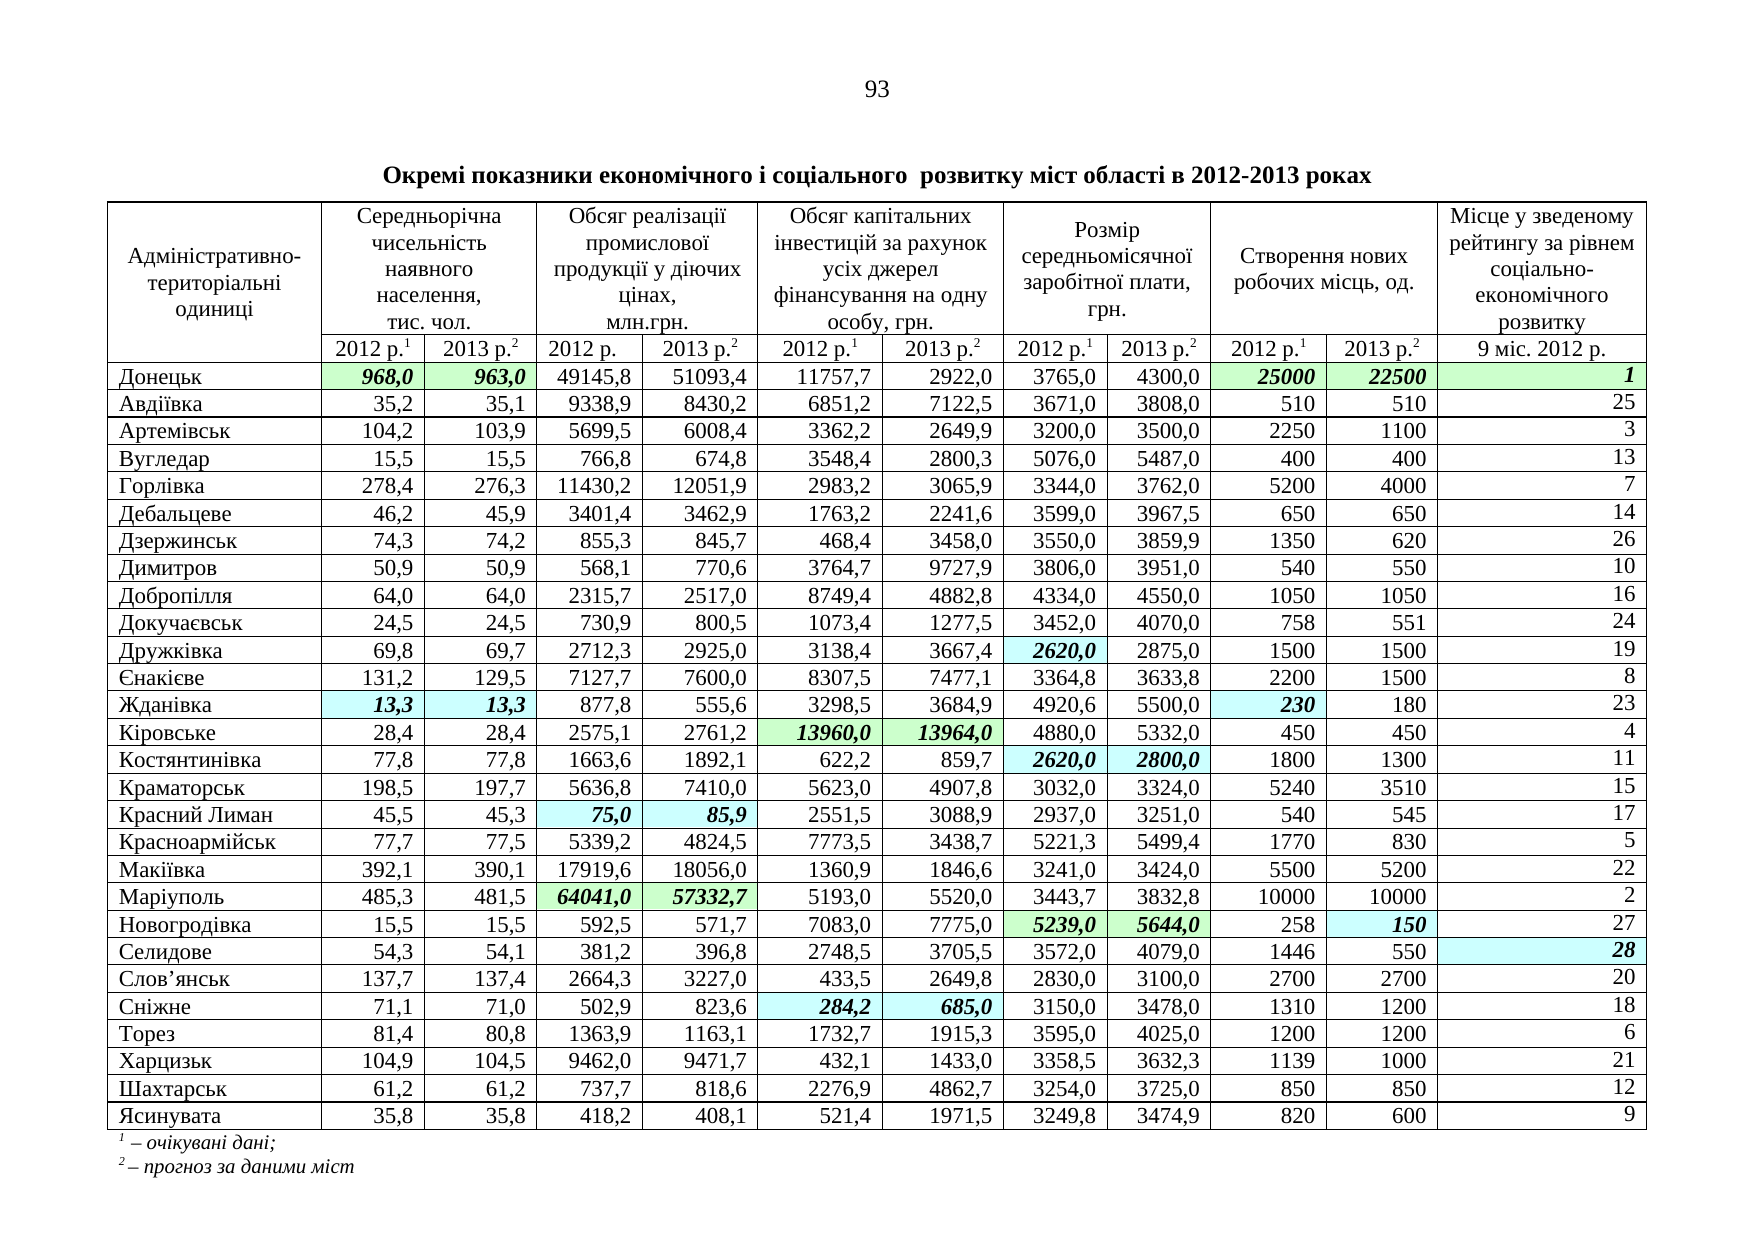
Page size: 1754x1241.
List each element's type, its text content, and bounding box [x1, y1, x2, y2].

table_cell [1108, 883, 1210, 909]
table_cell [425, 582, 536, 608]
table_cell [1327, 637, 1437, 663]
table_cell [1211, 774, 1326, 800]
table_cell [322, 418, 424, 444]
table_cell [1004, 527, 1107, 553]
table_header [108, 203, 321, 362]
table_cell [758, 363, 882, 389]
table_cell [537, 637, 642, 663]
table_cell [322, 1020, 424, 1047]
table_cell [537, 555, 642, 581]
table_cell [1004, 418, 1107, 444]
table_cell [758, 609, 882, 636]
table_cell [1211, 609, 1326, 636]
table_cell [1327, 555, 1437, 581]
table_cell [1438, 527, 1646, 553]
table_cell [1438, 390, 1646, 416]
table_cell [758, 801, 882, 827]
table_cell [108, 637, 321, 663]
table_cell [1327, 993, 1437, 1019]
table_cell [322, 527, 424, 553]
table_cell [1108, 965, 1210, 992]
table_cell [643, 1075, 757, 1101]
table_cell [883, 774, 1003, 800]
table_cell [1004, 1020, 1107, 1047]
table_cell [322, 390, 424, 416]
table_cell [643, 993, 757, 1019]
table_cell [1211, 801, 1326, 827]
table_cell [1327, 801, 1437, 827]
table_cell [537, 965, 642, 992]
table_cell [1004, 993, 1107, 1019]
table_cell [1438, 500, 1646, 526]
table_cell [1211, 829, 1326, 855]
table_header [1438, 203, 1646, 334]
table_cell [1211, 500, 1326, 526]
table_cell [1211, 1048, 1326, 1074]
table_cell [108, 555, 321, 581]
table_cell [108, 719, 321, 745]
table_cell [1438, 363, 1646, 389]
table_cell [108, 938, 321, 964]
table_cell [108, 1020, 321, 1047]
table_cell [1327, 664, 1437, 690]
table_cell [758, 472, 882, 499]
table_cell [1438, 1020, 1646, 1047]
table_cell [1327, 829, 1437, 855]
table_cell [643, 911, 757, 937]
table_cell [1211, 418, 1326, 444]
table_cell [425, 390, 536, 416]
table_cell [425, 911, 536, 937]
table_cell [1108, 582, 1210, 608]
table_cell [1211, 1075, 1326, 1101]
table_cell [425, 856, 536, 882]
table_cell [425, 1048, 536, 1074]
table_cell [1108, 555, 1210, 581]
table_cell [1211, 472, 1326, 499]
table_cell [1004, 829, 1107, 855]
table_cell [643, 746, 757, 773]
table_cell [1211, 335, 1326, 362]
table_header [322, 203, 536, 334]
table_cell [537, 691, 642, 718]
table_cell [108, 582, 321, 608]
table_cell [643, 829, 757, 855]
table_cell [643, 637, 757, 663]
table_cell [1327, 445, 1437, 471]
text Окремі показники економічного і соціального розвитку міст області в 2012-2013 роках [118, 160, 1636, 189]
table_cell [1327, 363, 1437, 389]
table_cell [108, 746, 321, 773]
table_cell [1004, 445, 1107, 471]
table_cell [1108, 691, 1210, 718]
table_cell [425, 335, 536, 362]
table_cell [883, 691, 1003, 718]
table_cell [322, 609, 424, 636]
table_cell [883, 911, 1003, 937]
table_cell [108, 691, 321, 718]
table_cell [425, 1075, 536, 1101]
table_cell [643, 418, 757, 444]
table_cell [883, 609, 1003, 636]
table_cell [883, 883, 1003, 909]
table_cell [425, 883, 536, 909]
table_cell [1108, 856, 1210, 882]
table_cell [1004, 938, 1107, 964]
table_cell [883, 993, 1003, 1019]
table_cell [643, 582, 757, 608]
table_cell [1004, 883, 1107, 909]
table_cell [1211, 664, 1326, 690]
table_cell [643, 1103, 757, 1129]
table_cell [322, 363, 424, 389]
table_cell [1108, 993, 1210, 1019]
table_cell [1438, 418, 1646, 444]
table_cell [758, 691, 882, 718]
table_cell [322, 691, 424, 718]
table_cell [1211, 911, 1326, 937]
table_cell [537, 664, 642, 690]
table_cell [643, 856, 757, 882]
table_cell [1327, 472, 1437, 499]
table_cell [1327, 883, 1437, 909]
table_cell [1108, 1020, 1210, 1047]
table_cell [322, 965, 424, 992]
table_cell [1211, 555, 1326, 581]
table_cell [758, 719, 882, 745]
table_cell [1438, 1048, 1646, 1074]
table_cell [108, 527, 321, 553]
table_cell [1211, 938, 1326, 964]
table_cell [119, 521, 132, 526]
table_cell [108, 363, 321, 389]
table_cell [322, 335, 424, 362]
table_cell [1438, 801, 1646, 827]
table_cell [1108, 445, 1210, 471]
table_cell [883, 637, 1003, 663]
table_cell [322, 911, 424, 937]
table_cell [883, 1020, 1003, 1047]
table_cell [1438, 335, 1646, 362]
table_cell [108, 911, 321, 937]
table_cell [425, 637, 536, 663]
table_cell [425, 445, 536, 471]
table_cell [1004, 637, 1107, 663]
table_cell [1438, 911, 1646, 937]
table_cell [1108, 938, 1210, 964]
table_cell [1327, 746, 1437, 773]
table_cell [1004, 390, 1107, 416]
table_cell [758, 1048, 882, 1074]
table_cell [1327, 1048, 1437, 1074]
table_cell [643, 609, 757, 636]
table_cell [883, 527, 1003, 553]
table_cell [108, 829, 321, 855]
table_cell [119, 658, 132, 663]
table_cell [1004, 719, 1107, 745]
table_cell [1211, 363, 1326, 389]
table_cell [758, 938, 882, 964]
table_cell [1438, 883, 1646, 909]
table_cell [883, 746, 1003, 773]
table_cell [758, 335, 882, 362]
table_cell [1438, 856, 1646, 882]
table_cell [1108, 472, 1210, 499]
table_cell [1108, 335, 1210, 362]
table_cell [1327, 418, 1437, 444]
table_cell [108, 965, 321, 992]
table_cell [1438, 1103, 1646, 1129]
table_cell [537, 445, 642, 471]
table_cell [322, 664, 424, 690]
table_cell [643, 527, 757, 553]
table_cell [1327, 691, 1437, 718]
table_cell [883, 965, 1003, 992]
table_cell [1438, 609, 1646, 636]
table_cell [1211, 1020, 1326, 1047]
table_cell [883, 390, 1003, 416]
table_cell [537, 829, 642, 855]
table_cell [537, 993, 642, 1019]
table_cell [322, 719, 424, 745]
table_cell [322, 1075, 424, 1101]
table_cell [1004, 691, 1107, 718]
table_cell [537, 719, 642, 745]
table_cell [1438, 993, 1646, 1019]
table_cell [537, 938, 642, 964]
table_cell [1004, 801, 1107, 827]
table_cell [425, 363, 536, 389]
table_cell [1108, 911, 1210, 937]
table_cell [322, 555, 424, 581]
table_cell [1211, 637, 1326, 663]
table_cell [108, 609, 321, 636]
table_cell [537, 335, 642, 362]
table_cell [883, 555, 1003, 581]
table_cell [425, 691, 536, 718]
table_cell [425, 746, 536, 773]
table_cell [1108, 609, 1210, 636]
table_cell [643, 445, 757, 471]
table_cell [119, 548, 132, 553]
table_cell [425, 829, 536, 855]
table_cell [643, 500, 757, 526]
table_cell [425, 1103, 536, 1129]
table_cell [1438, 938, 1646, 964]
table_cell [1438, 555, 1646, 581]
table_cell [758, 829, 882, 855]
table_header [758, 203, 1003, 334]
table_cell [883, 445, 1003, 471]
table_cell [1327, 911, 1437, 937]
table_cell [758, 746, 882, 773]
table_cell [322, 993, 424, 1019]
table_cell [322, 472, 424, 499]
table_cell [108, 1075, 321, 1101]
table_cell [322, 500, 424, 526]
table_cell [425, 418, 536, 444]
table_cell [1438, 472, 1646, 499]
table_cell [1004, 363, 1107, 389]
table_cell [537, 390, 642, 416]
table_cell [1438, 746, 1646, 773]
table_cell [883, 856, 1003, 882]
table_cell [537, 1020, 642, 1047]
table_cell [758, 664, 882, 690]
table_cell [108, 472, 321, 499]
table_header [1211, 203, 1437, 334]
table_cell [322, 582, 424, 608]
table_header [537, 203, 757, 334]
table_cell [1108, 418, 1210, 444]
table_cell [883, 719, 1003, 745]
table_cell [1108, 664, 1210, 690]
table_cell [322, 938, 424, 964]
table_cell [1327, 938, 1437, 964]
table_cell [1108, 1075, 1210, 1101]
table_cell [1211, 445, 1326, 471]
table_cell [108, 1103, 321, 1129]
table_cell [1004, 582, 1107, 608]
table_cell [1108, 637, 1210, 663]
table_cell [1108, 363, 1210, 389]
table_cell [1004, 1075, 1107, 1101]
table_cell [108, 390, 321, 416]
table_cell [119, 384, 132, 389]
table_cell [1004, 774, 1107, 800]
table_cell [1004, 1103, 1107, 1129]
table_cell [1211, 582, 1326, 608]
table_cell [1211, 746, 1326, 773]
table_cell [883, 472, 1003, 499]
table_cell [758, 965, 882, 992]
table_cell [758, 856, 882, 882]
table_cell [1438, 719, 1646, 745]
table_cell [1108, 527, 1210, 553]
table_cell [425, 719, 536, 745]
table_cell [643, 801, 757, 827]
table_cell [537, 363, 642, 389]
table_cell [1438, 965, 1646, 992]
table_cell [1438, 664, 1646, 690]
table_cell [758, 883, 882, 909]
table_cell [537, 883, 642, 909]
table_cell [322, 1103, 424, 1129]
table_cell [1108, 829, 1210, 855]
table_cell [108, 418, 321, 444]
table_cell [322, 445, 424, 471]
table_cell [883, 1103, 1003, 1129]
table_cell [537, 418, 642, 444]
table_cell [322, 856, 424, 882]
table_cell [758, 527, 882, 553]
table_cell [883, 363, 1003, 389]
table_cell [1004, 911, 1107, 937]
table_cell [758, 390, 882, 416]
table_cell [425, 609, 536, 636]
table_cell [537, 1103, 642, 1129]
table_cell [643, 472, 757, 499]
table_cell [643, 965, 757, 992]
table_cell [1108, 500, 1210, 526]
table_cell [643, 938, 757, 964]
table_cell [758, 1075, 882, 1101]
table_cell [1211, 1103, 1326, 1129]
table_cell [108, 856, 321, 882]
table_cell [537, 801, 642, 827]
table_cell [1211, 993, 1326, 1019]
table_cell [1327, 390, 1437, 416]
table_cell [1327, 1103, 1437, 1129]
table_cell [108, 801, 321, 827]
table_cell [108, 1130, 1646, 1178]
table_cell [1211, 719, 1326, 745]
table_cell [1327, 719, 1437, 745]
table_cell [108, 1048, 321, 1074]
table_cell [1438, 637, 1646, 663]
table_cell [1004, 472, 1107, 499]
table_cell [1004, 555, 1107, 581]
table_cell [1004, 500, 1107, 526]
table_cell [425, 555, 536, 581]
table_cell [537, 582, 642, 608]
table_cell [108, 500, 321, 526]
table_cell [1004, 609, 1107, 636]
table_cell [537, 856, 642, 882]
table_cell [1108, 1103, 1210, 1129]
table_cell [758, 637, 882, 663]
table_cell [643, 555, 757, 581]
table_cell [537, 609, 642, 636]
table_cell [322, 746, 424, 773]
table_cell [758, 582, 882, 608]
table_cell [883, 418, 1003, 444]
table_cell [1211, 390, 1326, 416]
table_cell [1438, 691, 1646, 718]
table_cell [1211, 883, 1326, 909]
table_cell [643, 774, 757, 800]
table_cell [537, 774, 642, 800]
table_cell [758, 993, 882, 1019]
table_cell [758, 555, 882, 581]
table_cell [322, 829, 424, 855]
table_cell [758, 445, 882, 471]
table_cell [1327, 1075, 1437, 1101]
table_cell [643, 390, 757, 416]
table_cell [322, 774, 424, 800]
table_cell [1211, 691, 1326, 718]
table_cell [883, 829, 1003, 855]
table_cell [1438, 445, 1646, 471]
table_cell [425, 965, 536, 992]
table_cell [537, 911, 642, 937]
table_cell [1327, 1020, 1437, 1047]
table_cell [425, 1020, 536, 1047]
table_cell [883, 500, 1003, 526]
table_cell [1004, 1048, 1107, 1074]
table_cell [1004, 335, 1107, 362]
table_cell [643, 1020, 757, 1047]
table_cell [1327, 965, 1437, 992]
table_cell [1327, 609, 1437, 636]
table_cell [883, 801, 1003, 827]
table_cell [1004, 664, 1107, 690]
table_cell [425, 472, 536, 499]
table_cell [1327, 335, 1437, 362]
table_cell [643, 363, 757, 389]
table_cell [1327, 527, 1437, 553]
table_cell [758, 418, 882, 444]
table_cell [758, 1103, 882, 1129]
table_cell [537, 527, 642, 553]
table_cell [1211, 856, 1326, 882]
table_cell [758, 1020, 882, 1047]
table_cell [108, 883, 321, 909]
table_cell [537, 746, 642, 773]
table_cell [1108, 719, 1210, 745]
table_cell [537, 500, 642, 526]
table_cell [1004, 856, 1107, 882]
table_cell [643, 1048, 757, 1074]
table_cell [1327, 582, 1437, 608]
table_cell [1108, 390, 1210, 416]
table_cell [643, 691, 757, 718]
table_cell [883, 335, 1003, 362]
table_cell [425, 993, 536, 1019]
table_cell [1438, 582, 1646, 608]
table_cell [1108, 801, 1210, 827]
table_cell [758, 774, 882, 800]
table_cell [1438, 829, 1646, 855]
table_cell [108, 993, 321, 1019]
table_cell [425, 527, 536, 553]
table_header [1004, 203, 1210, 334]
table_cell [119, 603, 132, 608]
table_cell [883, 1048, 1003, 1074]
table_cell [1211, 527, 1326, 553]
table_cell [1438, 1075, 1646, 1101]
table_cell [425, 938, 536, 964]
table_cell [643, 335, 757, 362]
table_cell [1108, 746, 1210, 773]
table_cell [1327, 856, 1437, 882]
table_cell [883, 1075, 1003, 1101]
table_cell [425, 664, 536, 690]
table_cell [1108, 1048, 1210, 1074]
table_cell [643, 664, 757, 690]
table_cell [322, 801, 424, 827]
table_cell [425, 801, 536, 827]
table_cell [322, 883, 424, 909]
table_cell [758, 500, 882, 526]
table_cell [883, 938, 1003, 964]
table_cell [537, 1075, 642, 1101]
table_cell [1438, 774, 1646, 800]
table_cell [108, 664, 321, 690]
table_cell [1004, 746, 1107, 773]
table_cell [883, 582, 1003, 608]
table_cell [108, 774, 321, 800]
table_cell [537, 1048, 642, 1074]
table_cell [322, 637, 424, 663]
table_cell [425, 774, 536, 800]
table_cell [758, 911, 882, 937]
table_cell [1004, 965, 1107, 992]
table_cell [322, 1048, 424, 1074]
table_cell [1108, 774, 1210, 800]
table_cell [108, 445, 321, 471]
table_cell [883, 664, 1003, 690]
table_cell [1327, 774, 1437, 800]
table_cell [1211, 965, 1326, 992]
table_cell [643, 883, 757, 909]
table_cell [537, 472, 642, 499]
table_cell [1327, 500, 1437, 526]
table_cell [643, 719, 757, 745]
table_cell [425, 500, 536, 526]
